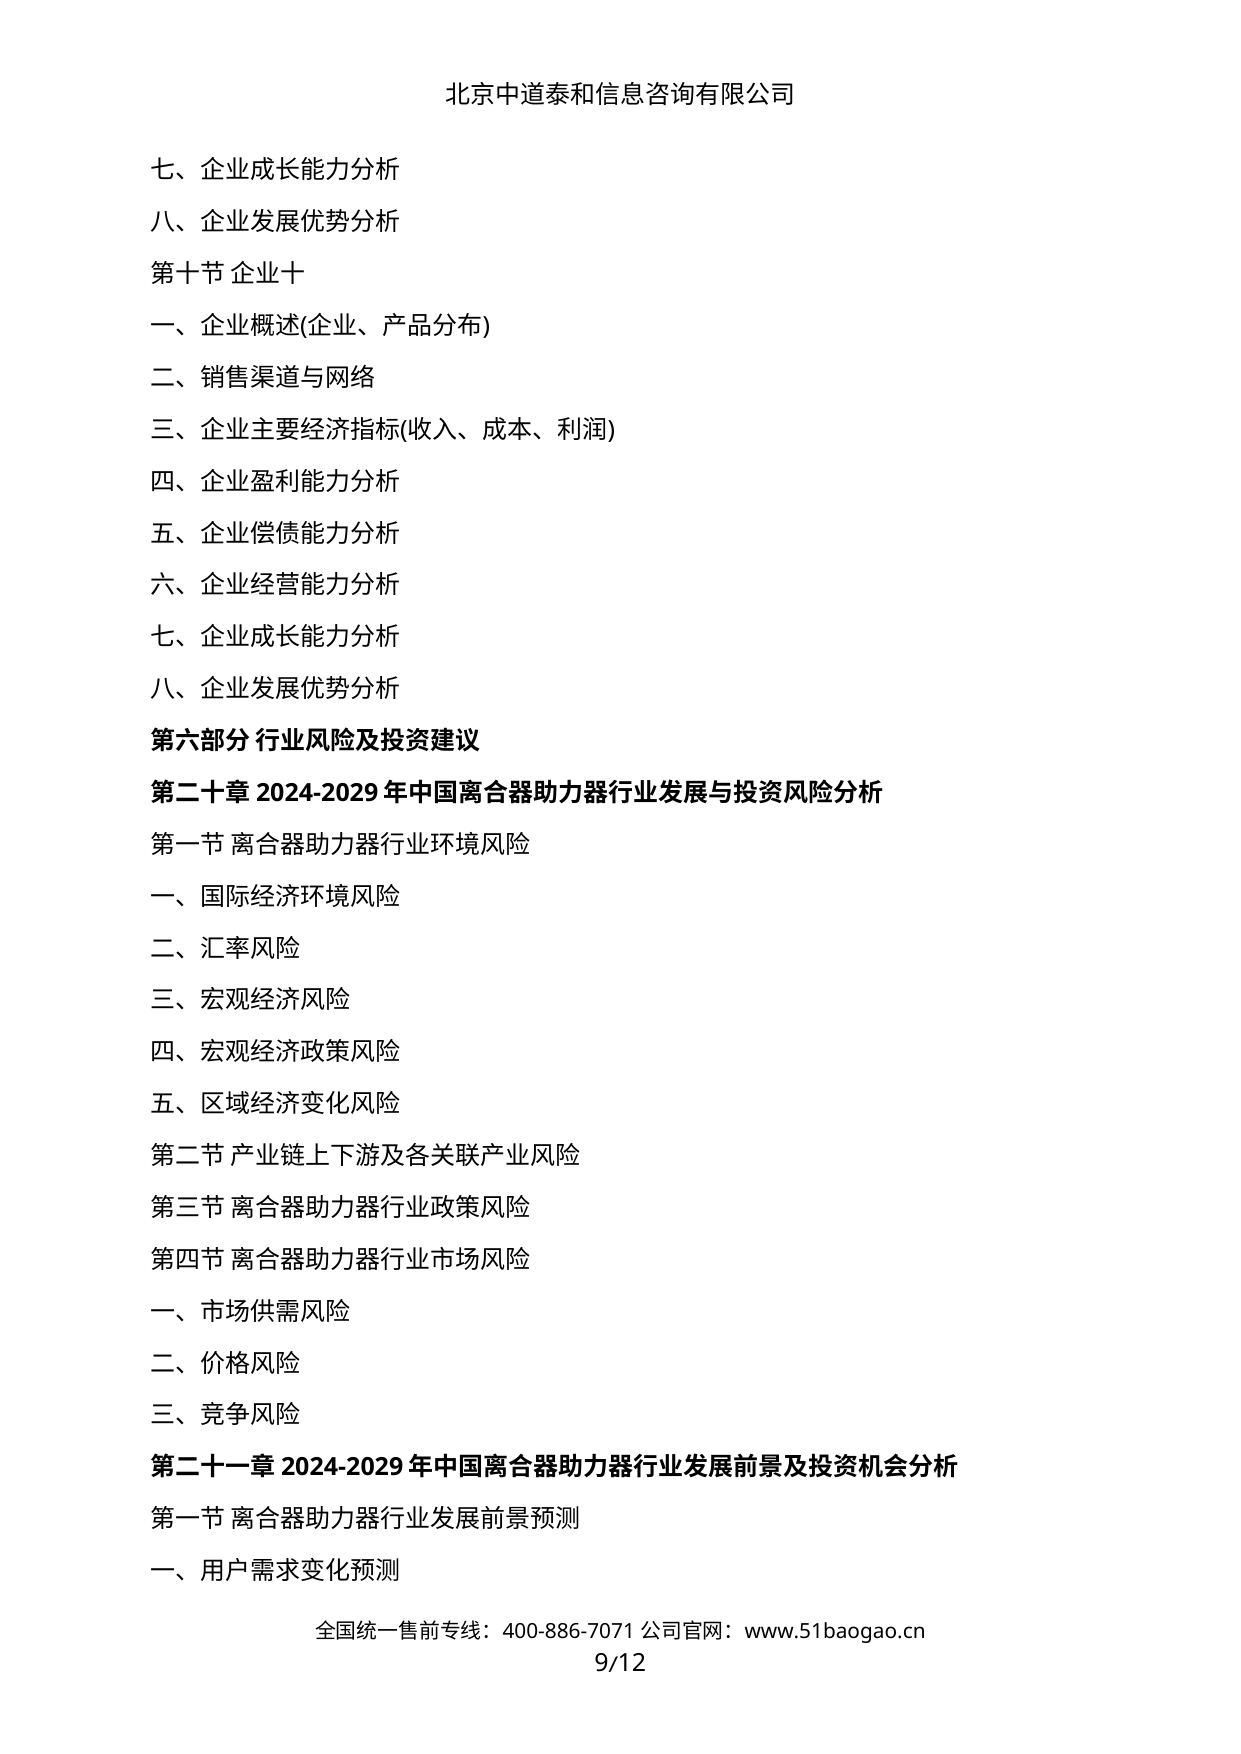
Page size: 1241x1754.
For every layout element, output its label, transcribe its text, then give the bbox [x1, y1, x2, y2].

text 八、企业发展优势分析 [150, 202, 1090, 238]
text 一、用户需求变化预测 [150, 1551, 1090, 1587]
text 六、企业经营能力分析 [150, 565, 1090, 601]
text 五、区域经济变化风险 [150, 1084, 1090, 1120]
text 八、企业发展优势分析 [150, 669, 1090, 705]
text 二、汇率风险 [150, 928, 1090, 964]
text 第三节 离合器助力器行业政策风险 [150, 1187, 1090, 1224]
text 三、竞争风险 [150, 1395, 1090, 1431]
text 五、企业偿债能力分析 [150, 513, 1090, 549]
text 一、国际经济环境风险 [150, 876, 1090, 912]
text 三、企业主要经济指标(收入、成本、利润) [150, 409, 1090, 446]
text 四、企业盈利能力分析 [150, 461, 1090, 497]
text 第二十章 2024-2029年中国离合器助力器行业发展与投资风险分析 [150, 772, 1090, 809]
text 第十节 企业十 [150, 254, 1090, 290]
text 二、价格风险 [150, 1343, 1090, 1379]
text 第二十一章 2024-2029年中国离合器助力器行业发展前景及投资机会分析 [150, 1447, 1090, 1483]
text 一、市场供需风险 [150, 1291, 1090, 1327]
text 二、销售渠道与网络 [150, 357, 1090, 394]
text 第四节 离合器助力器行业市场风险 [150, 1239, 1090, 1276]
text 七、企业成长能力分析 [150, 150, 1090, 186]
text 七、企业成长能力分析 [150, 617, 1090, 653]
text 三、宏观经济风险 [150, 980, 1090, 1016]
text 第一节 离合器助力器行业发展前景预测 [150, 1499, 1090, 1535]
text 第六部分 行业风险及投资建议 [150, 721, 1090, 757]
text 一、企业概述(企业、产品分布) [150, 306, 1090, 342]
text 第二节 产业链上下游及各关联产业风险 [150, 1136, 1090, 1172]
text 四、宏观经济政策风险 [150, 1032, 1090, 1068]
text 第一节 离合器助力器行业环境风险 [150, 824, 1090, 861]
